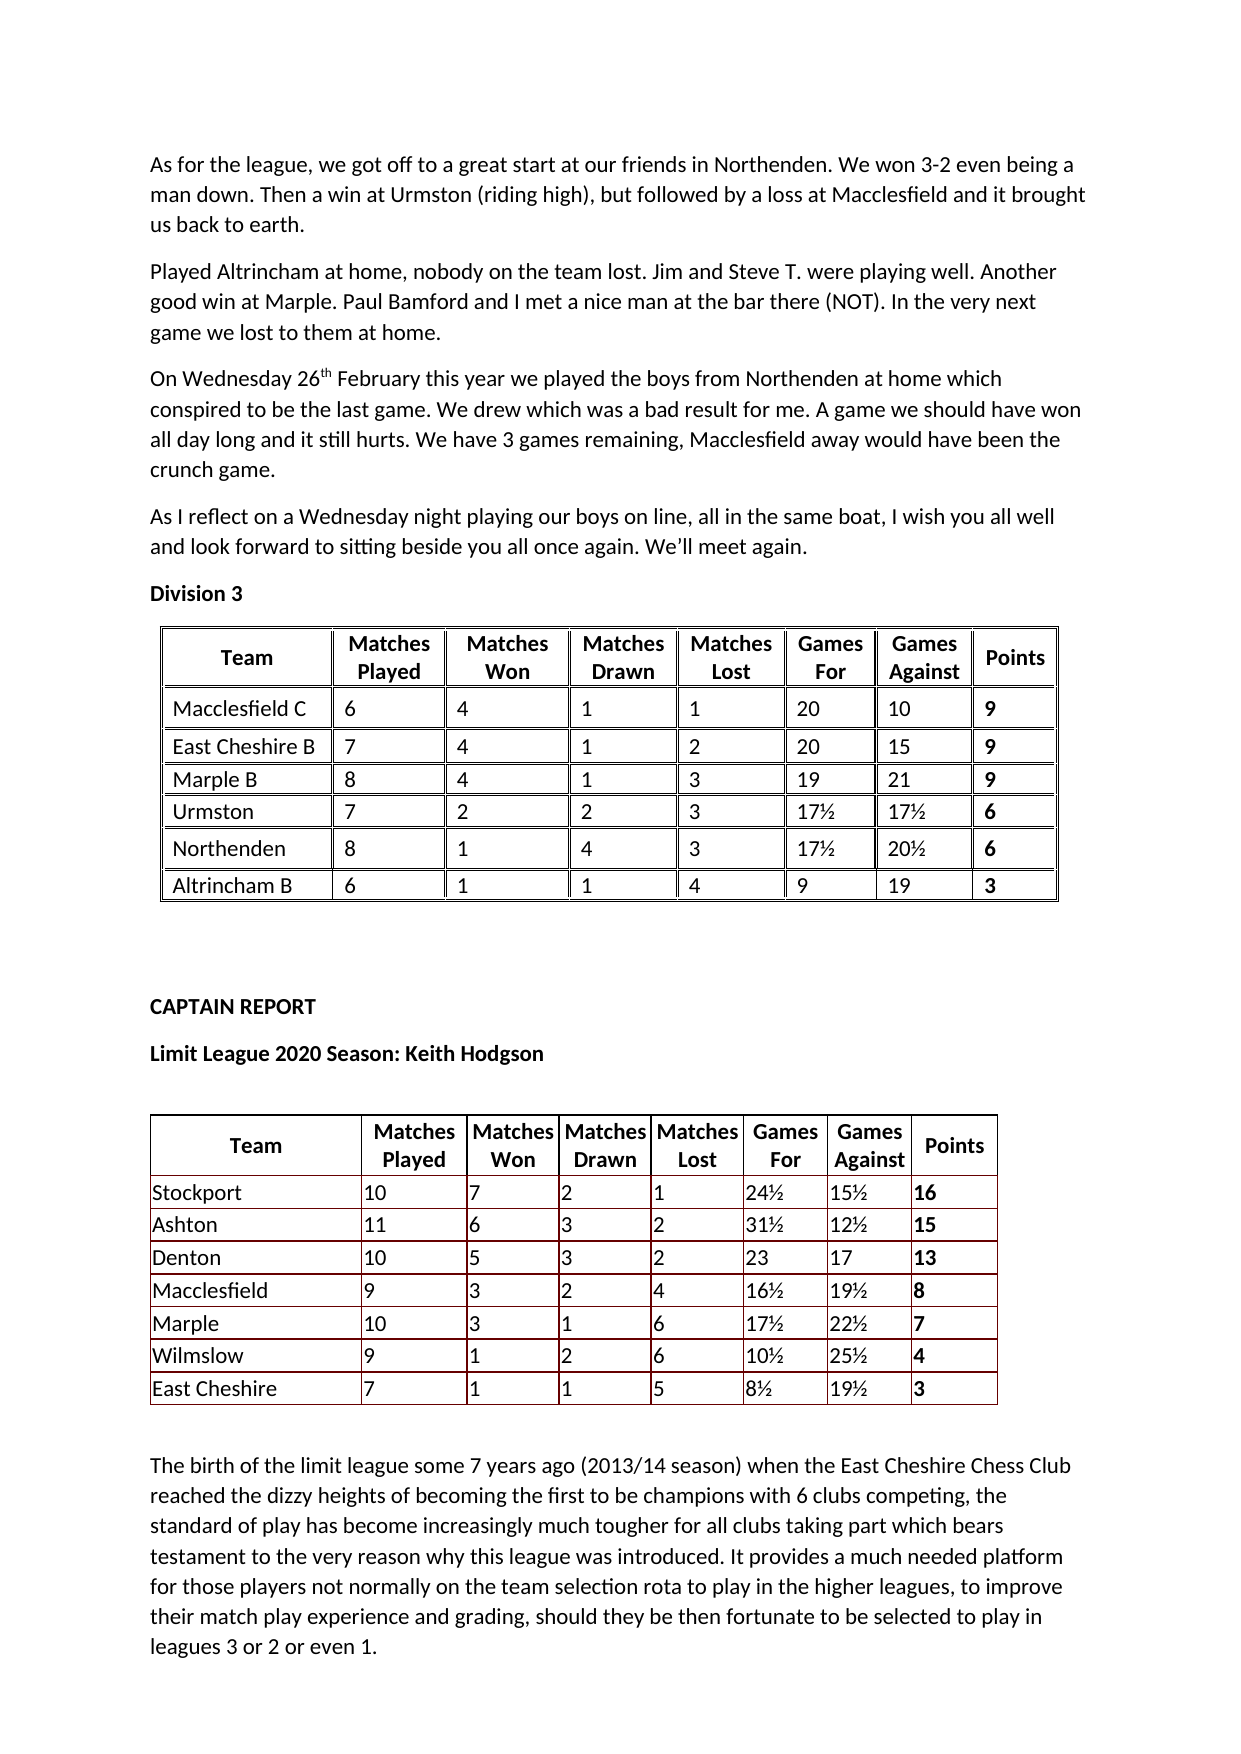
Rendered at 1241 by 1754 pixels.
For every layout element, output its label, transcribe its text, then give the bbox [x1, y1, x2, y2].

table_cell 5 [652, 1373, 743, 1404]
table_cell 1 [560, 1373, 650, 1404]
table_cell 10 [362, 1242, 466, 1273]
table_cell 1 [560, 1307, 650, 1338]
table_cell 2 [679, 730, 784, 762]
table_cell Macclesfield [151, 1275, 361, 1306]
table_cell 10 [362, 1176, 466, 1207]
table_cell 1 [571, 688, 676, 727]
table_cell 13 [912, 1242, 997, 1273]
table_cell 16 [912, 1176, 997, 1207]
table_cell 8 [334, 765, 444, 793]
table_cell 7 [362, 1373, 466, 1404]
table_cell 3 [912, 1373, 997, 1404]
table_cell 2 [571, 796, 676, 826]
table_header Team [161, 627, 333, 685]
table_cell 7 [468, 1176, 558, 1207]
table_cell 3 [468, 1307, 558, 1338]
table_cell East Cheshire B [161, 727, 333, 762]
table_cell 19½ [828, 1373, 911, 1404]
table_cell 4 [447, 688, 568, 727]
table_cell 2 [652, 1209, 743, 1240]
table_cell 8 [334, 829, 444, 868]
table_header Games Against [876, 627, 973, 685]
table_cell 6 [334, 688, 444, 727]
table_header Points [912, 1116, 997, 1175]
table_cell 1 [468, 1373, 558, 1404]
table_cell 20 [787, 730, 874, 762]
table_cell 25½ [828, 1340, 911, 1371]
table_header Matches Drawn [569, 629, 677, 685]
table_header Matches Won [468, 1116, 558, 1175]
table_header Matches Played [362, 1116, 466, 1175]
table_cell 11 [362, 1209, 466, 1240]
text Limit League 2020 Season: Keith Hodgson [150, 1039, 1090, 1067]
table_cell 24½ [744, 1176, 827, 1207]
table_cell 2 [652, 1242, 743, 1273]
table_cell Stockport [151, 1176, 361, 1207]
table_cell 17½ [787, 829, 874, 868]
table_cell 23 [744, 1242, 827, 1273]
text On Wednesday 26th February this year we played the boys from Northenden at home which conspired to be the last game. We drew which was a bad result for me. A game we should have won all day long and it still hurts. We have 3 games remaining, Macclesfield away would have been the crunch game. [150, 364, 1090, 483]
table_cell 3 [973, 868, 1058, 899]
table_header Matches Drawn [560, 1116, 650, 1175]
table_cell Denton [151, 1242, 361, 1273]
table_cell Urmston [161, 793, 333, 826]
table_cell Macclesfield C [161, 685, 333, 727]
table_cell 9 [973, 762, 1058, 793]
table_cell 3 [468, 1275, 558, 1306]
table_header Points [973, 629, 1056, 685]
table_header Team [151, 1116, 361, 1175]
text The birth of the limit league some 7 years ago (2013/14 season) when the East Cheshire Chess Club reached the dizzy heights of becoming the first to be champions with 6 clubs competing, the standard of play has become increasingly much tougher for all clubs taking part which bears testament to the very reason why this league was introduced. It provides a much needed platform for those players not normally on the team selection rota to play in the higher leagues, to improve their match play experience and grading, should they be then fortunate to be selected to play in leagues 3 or 2 or even 1. [150, 1451, 1090, 1660]
table_cell 6 [652, 1307, 743, 1338]
table_cell 17½ [878, 796, 971, 826]
table_cell 19½ [828, 1275, 911, 1306]
table_cell 1 [447, 829, 568, 868]
text Division 3 [150, 579, 1090, 607]
table_cell 12½ [828, 1209, 911, 1240]
table_cell 7 [334, 730, 444, 762]
table_cell 9 [362, 1340, 466, 1371]
table_cell Northenden [161, 826, 333, 868]
table_cell 7 [912, 1307, 997, 1338]
table_cell 4 [447, 730, 568, 762]
table_cell 9 [973, 727, 1058, 762]
table_header Matches Played [333, 629, 445, 685]
text CAPTAIN REPORT [150, 992, 1090, 1020]
table_cell 1 [652, 1176, 743, 1207]
table_header Games For [744, 1116, 827, 1175]
table_cell Marple [151, 1307, 361, 1338]
table_cell 4 [447, 765, 568, 793]
table_cell 20½ [878, 829, 971, 868]
table_header Games Against [828, 1116, 911, 1175]
table_cell 3 [560, 1209, 650, 1240]
table_cell 19 [877, 871, 972, 899]
table_cell 1 [569, 871, 677, 899]
table_header Matches Won [445, 629, 569, 685]
table_cell Marple B [161, 762, 333, 793]
table_cell 4 [677, 871, 785, 899]
table_cell 9 [973, 685, 1058, 727]
table_cell 2 [560, 1340, 650, 1371]
table_cell 22½ [828, 1307, 911, 1338]
table_cell 6 [973, 826, 1058, 868]
table_cell 17½ [744, 1307, 827, 1338]
table_cell 9 [785, 871, 876, 899]
table_cell 1 [468, 1340, 558, 1371]
table_cell 17 [828, 1242, 911, 1273]
table_cell 2 [447, 796, 568, 826]
table_cell 3 [679, 796, 784, 826]
table_header Games For [785, 629, 876, 685]
table_cell 6 [468, 1209, 558, 1240]
table_cell 16½ [744, 1275, 827, 1306]
table_cell 6 [973, 793, 1058, 826]
table_cell 3 [560, 1242, 650, 1273]
table_cell 1 [679, 688, 784, 727]
table_cell 8 [912, 1275, 997, 1306]
table_cell 2 [560, 1275, 650, 1306]
table_cell 21 [878, 765, 971, 793]
table_cell 7 [334, 796, 444, 826]
table_cell 3 [679, 765, 784, 793]
table_cell 3 [679, 829, 784, 868]
table_cell 10 [878, 688, 971, 727]
text Played Altrincham at home, nobody on the team lost. Jim and Steve T. were playing well. Another good win at Marple. Paul Bamford and I met a nice man at the bar there (NOT). In the very next game we lost to them at home. [150, 257, 1090, 346]
table_cell 4 [571, 829, 676, 868]
table_header Matches Lost [652, 1116, 743, 1175]
table_cell Wilmslow [151, 1340, 361, 1371]
table_cell 1 [445, 871, 569, 899]
table_cell 4 [652, 1275, 743, 1306]
table_cell 15½ [828, 1176, 911, 1207]
table_cell 10 [362, 1307, 466, 1338]
table_cell 17½ [787, 796, 874, 826]
table_cell 6 [652, 1340, 743, 1371]
table_cell 5 [468, 1242, 558, 1273]
table_cell 15 [912, 1209, 997, 1240]
table_cell 1 [571, 765, 676, 793]
table_cell Ashton [151, 1209, 361, 1240]
table_cell 31½ [744, 1209, 827, 1240]
table_cell 6 [333, 871, 445, 899]
table_cell 10½ [744, 1340, 827, 1371]
table_cell 9 [362, 1275, 466, 1306]
table_cell Altrincham B [161, 868, 332, 899]
text As I reflect on a Wednesday night playing our boys on line, all in the same boat, I wish you all well and look forward to sitting beside you all once again. We’ll meet again. [150, 502, 1090, 560]
text As for the league, we got off to a great start at our friends in Northenden. We won 3-2 even being a man down. Then a win at Urmston (riding high), but followed by a loss at Macclesfield and it brought us back to earth. [150, 150, 1090, 238]
table_cell 20 [787, 688, 874, 727]
table_cell 4 [912, 1340, 997, 1371]
table_header Matches Lost [677, 629, 785, 685]
table_cell 8½ [744, 1373, 827, 1404]
table_cell 1 [571, 730, 676, 762]
table_cell East Cheshire [151, 1373, 361, 1404]
table_cell 2 [560, 1176, 650, 1207]
table_cell 15 [878, 730, 971, 762]
table_cell 19 [787, 765, 874, 793]
